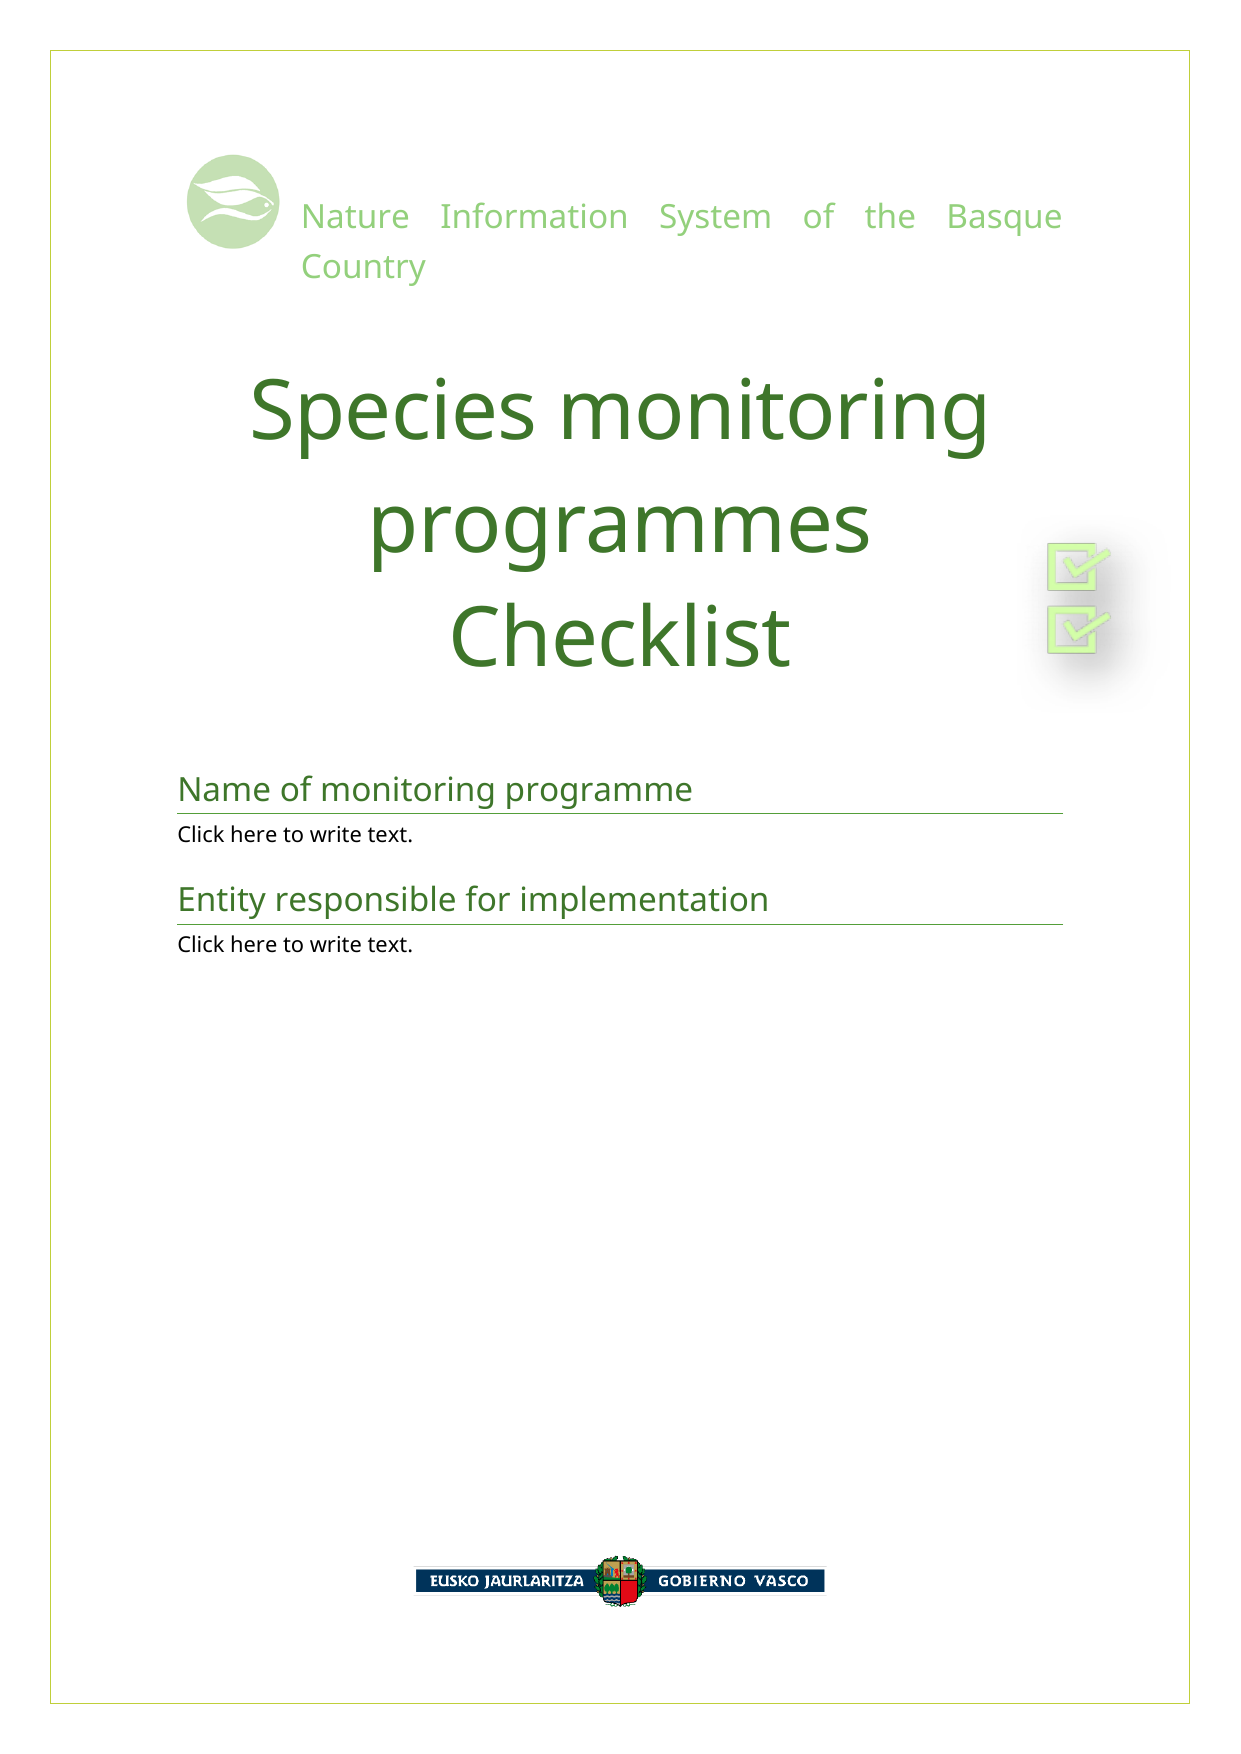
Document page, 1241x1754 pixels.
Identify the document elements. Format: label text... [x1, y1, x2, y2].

title Checklist [177, 577, 1063, 691]
title Species monitoring programmes [177, 350, 1063, 577]
subtitle Name of monitoring programme [177, 766, 1063, 813]
picture [413, 1555, 827, 1607]
text Nature Information System of the Basque Country [177, 193, 1063, 288]
subtitle Entity responsible for implementation [177, 876, 1063, 924]
picture [177, 149, 282, 252]
